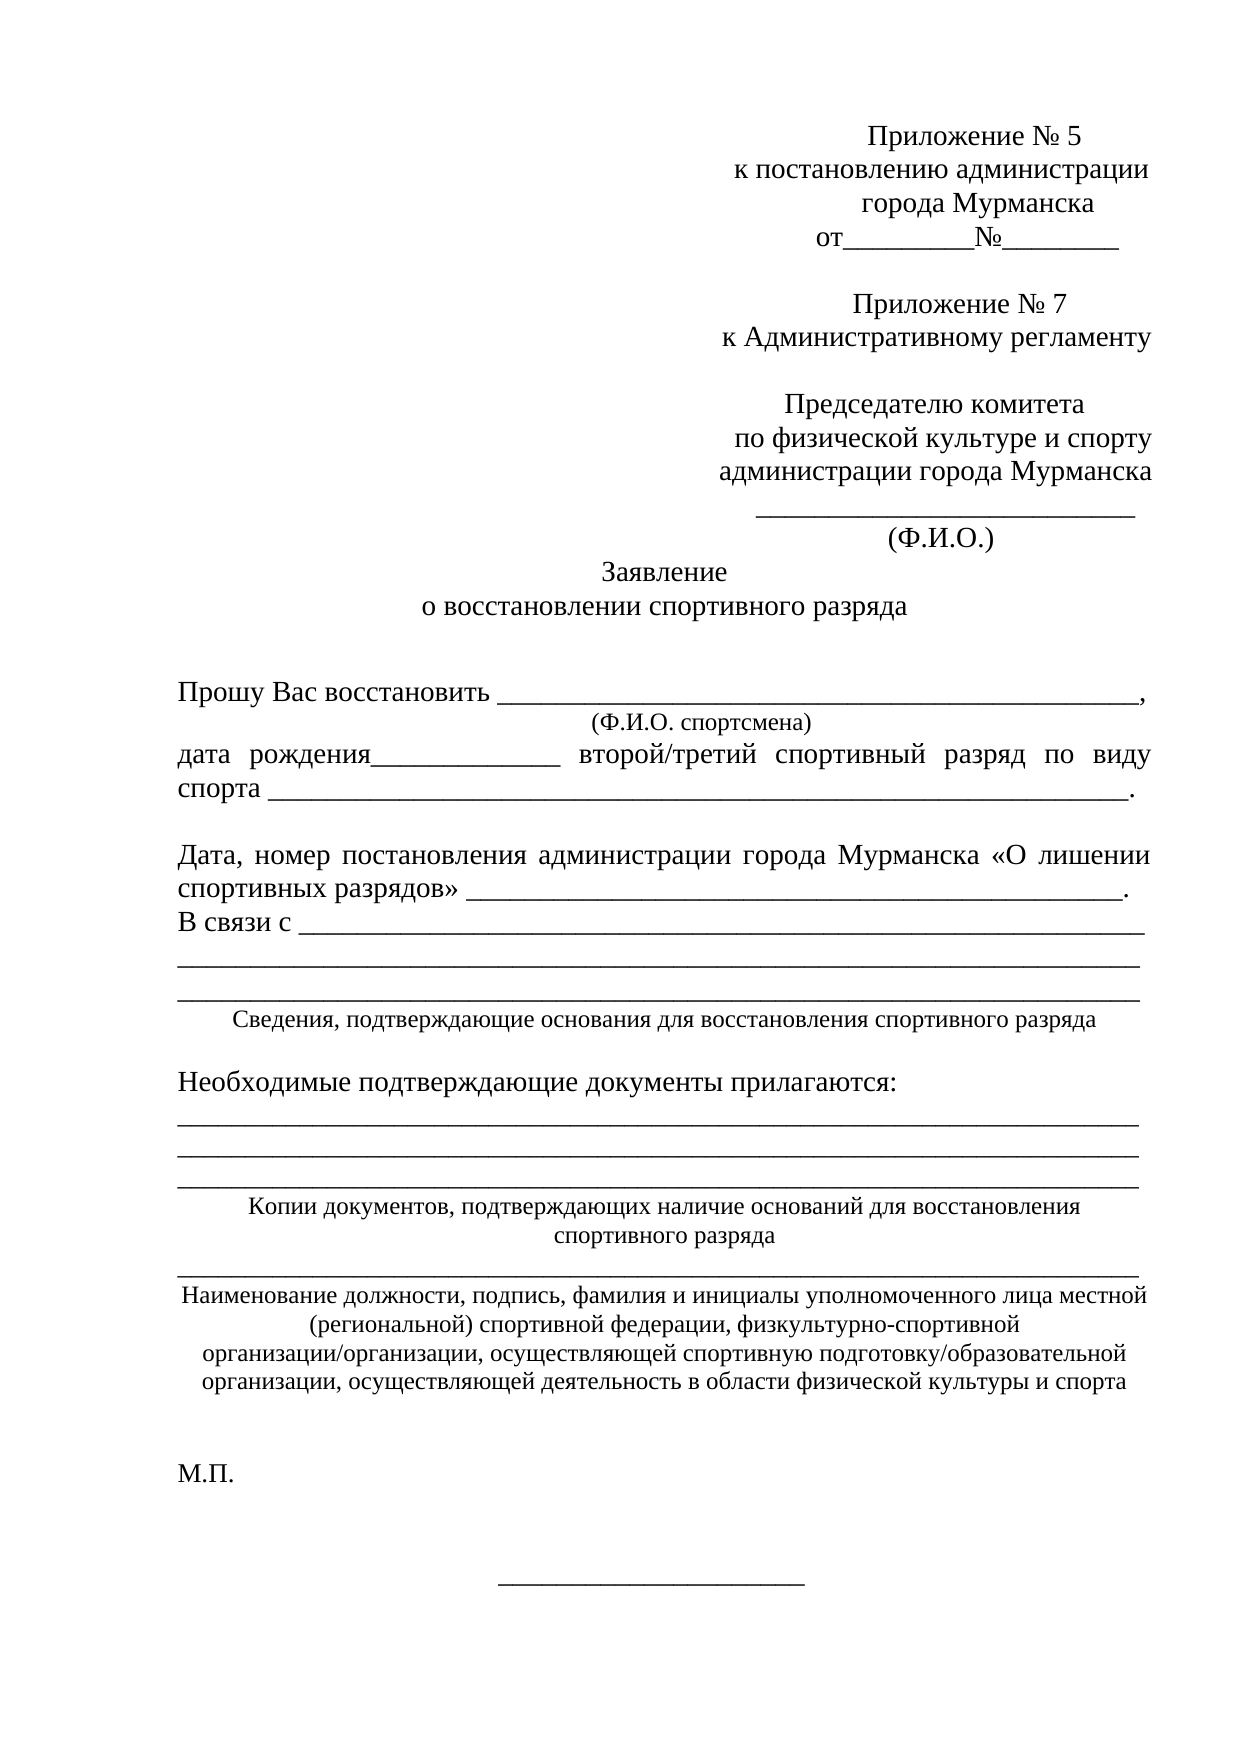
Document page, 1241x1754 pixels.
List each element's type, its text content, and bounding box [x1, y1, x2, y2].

text к Административному регламенту [177, 319, 1152, 353]
text от_________№________ [177, 219, 1152, 252]
text администрации города Мурманска [177, 453, 1152, 487]
text ______________________________________________________________________________________________________________________________________________ [177, 1098, 1152, 1160]
text ____________________________________________________________________________________________________________________________________ [177, 937, 1152, 1004]
text города Мурманска [177, 185, 1152, 219]
text Копии документов, подтверждающих наличие оснований для восстановления [177, 1191, 1152, 1220]
text (Ф.И.О. спортсмена) [177, 707, 1152, 736]
text дата рождения_____________ второй/третий спортивный разряд по виду спорта ___________________________________________________________. [177, 736, 1152, 803]
text Наименование должности, подпись, фамилия и инициалы уполномоченного лица местной (региональной) спортивной федерации, физкультурно-спортивной организации/организации, осуществляющей спортивную подготовку/образовательной организации, осуществляющей деятельность в области физической культуры и спорта [177, 1280, 1152, 1395]
text Приложение № 7 [177, 286, 1152, 319]
text __________________________ [177, 487, 1152, 521]
title о восстановлении спортивного разряда [177, 588, 1152, 621]
text спортивного разряда [177, 1220, 1152, 1249]
text Дата, номер постановления администрации города Мурманска «О лишении спортивных разрядов» _____________________________________________. [177, 837, 1152, 904]
text _____________________ [177, 1556, 1152, 1589]
text Необходимые подтверждающие документы прилагаются: [177, 1064, 1152, 1098]
text Прошу Вас восстановить ____________________________________________, [177, 674, 1152, 707]
text по физической культуре и спорту [177, 420, 1152, 453]
text (Ф.И.О.) [177, 521, 1034, 554]
text Приложение № 5 [177, 118, 1152, 152]
text _______________________________________________________________________ [177, 1160, 1152, 1191]
title Заявление [177, 554, 1152, 588]
text Сведения, подтверждающие основания для восстановления спортивного разряда [177, 1004, 1152, 1033]
text к постановлению администрации [177, 152, 1152, 185]
text В связи с __________________________________________________________ [177, 904, 1152, 937]
text Председателю комитета [177, 386, 1152, 420]
text М.П. [177, 1457, 1152, 1488]
text _______________________________________________________________________ [177, 1249, 1152, 1280]
